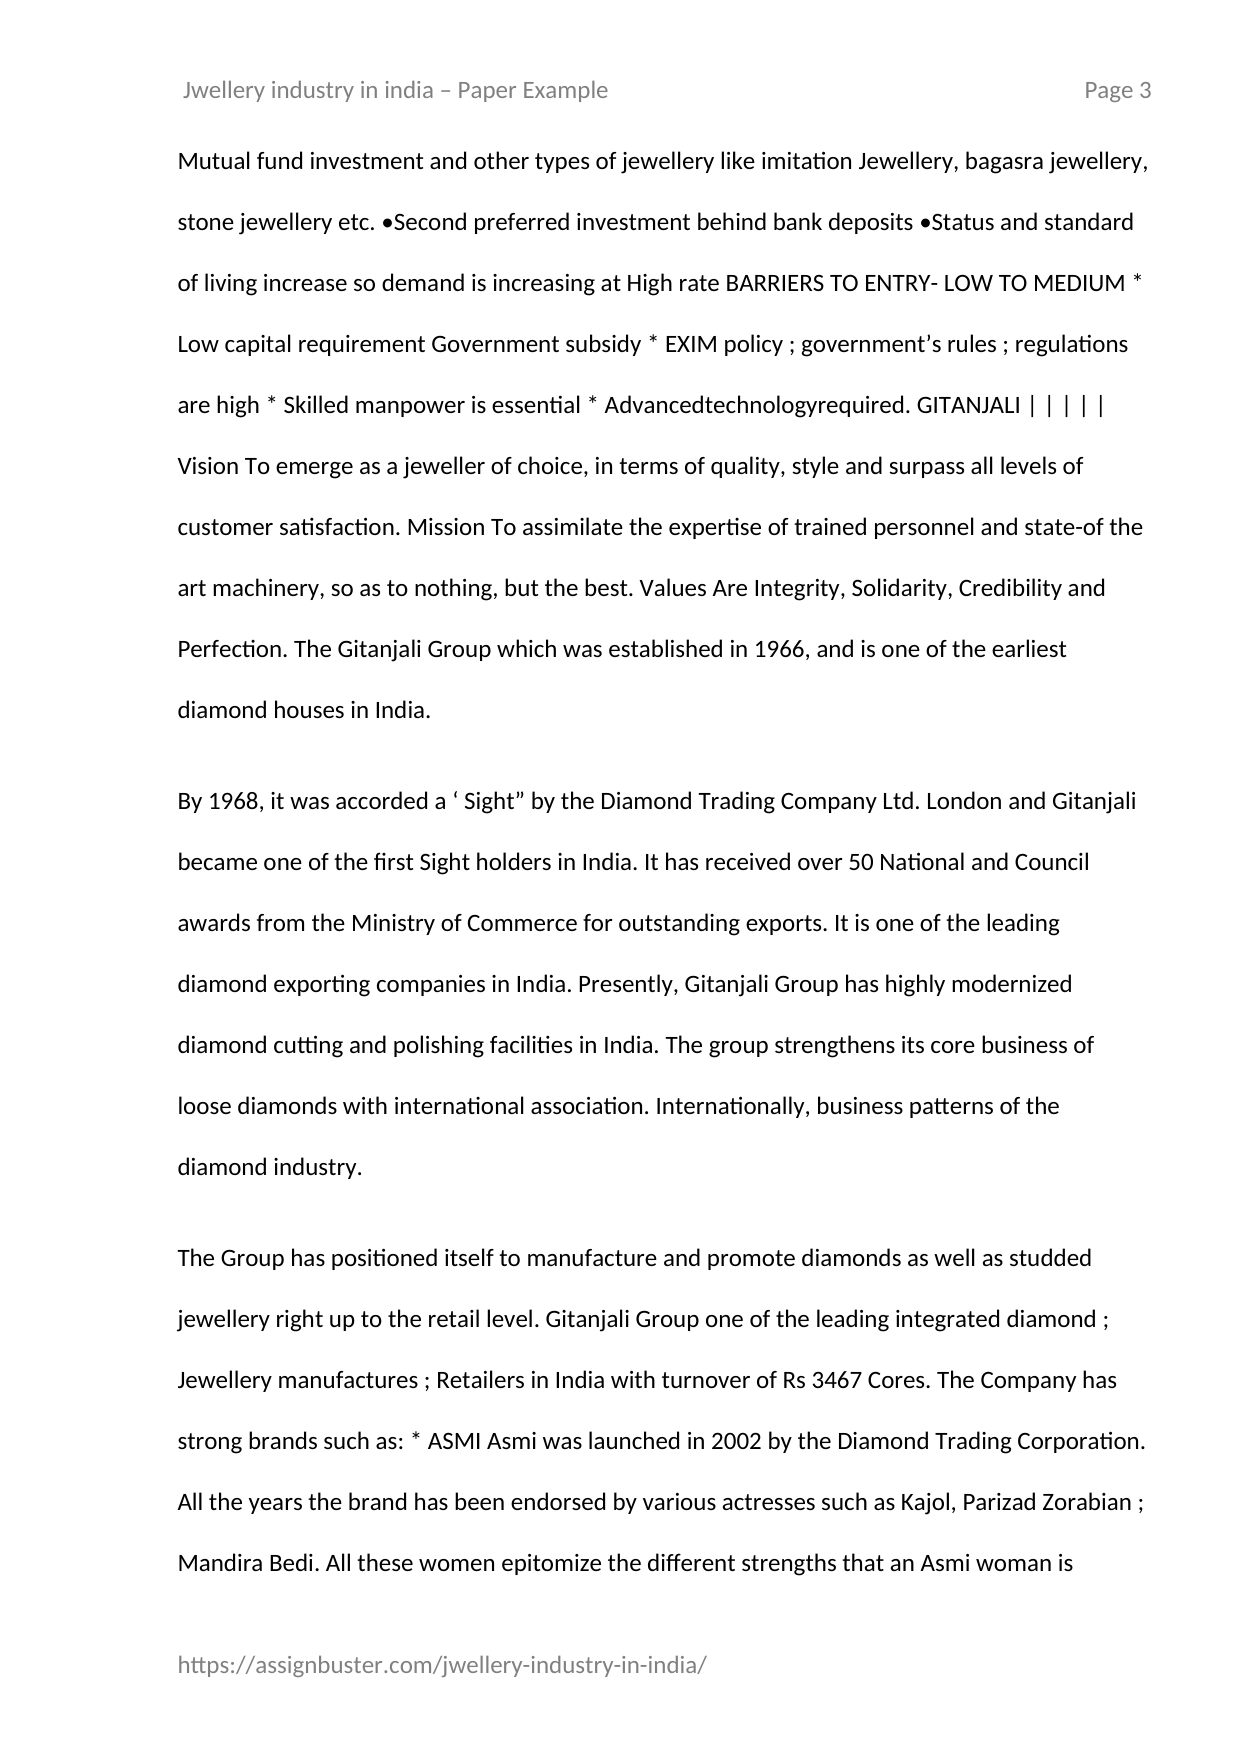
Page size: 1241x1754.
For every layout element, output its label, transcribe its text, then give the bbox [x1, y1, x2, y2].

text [177, 1242, 1152, 1577]
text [177, 145, 1152, 725]
text By 1968, it was accorded a ‘ Sight” by the Diamond Trading Company Ltd. London and Gitanjali became one of the first Sight holders in India. It has received over 50 National and Council awards from the Ministry of Commerce for outstanding exports. It is one of the leading diamond exporting companies in India. Presently, Gitanjali Group has highly modernized diamond cutting and polishing facilities in India. The group strengthens its core business of loose diamonds with international association. Internationally, business patterns of the diamond industry. [177, 785, 1152, 1182]
